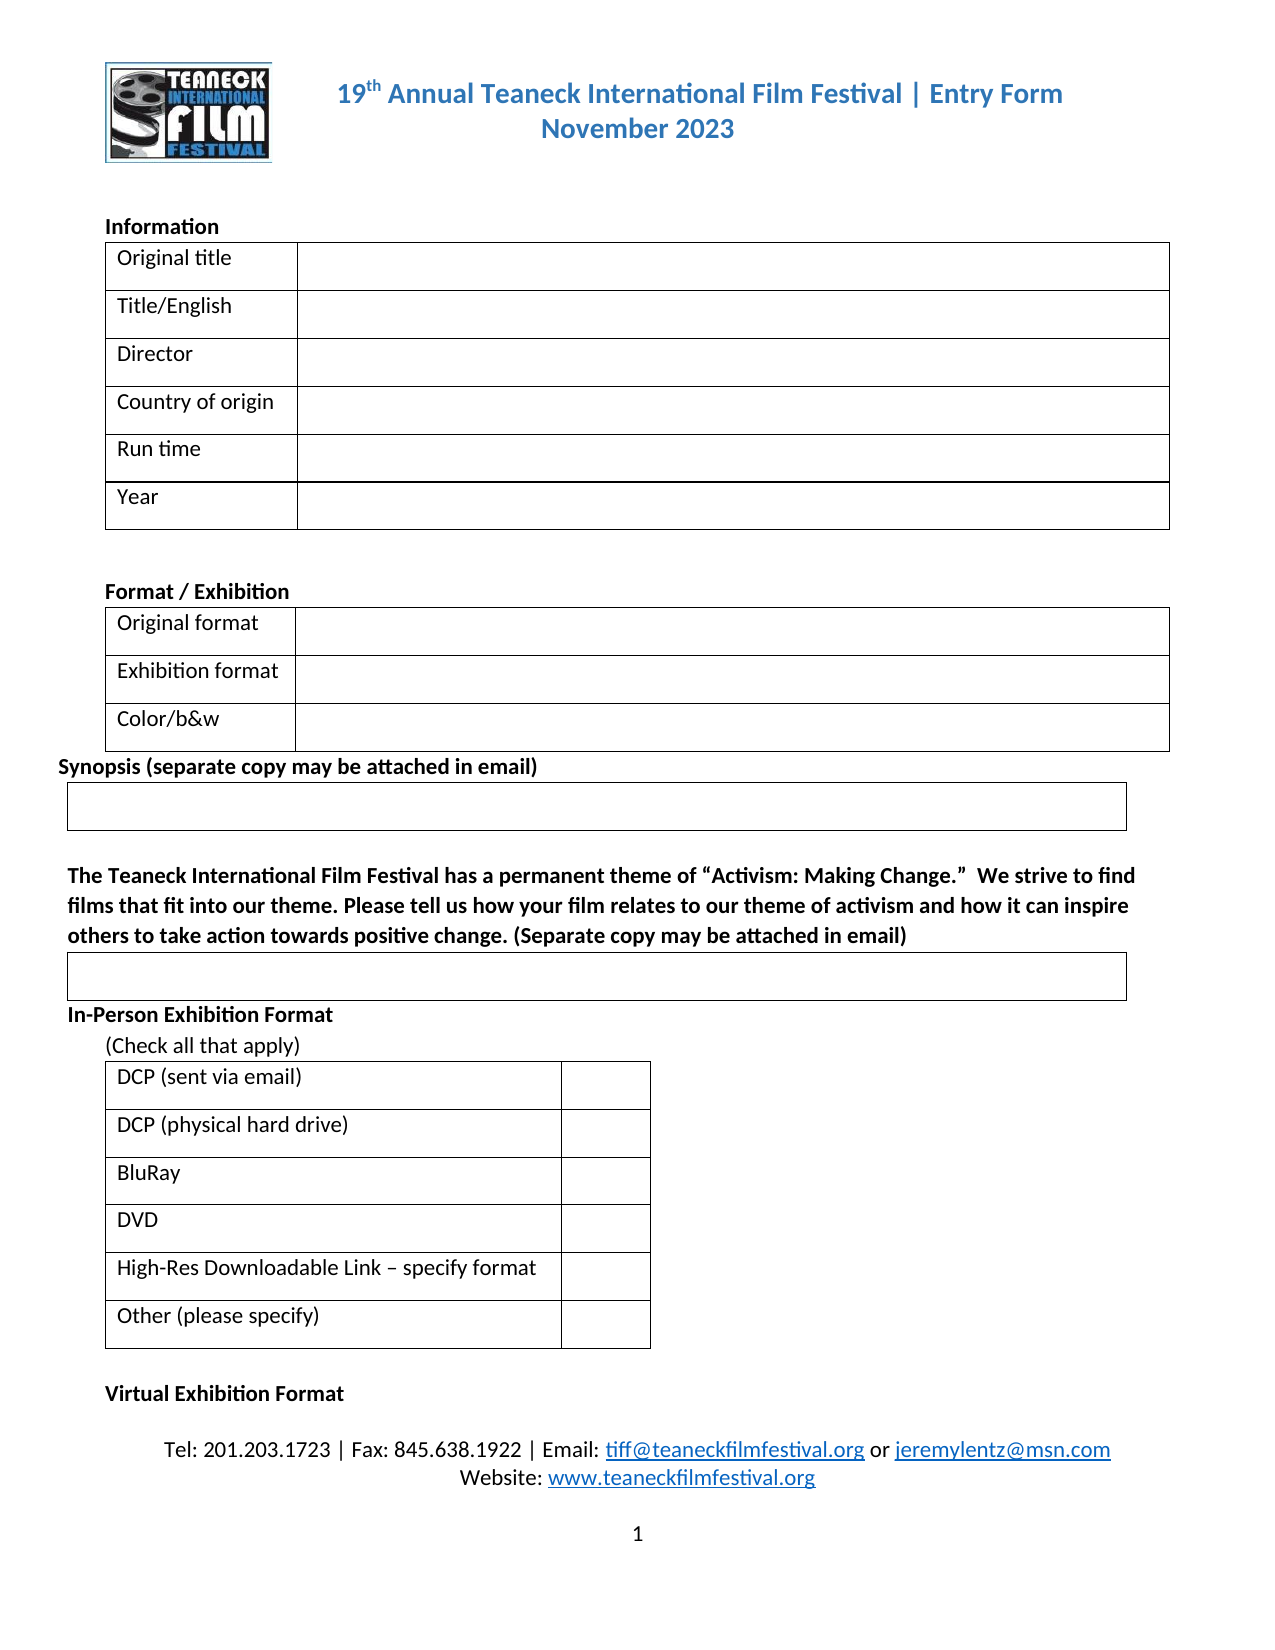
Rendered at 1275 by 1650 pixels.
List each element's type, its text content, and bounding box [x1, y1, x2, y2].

table_cell DCP (physical hard drive) [106, 1110, 561, 1157]
table_cell [562, 1158, 650, 1204]
text Format / Exhibition [105, 577, 1170, 605]
table_cell DVD [106, 1205, 561, 1252]
table_cell [562, 1205, 650, 1252]
table_header [296, 608, 1169, 655]
table_cell Run time [106, 435, 297, 481]
table_cell [298, 483, 1169, 529]
text (Check all that apply) [105, 1031, 1170, 1059]
table_header Original title [106, 243, 297, 290]
table_cell [298, 387, 1169, 433]
table_cell [562, 1110, 650, 1157]
table_header DCP (sent via email) [106, 1062, 561, 1109]
table_header [68, 953, 1126, 999]
table_header Original format [106, 608, 295, 655]
text Synopsis (separate copy may be attached in email) [58, 752, 1170, 780]
table_cell [298, 291, 1169, 338]
table_cell [298, 339, 1169, 386]
table_header [298, 243, 1169, 290]
table_cell [296, 704, 1169, 751]
table_cell [296, 656, 1169, 703]
text In-Person Exhibition Format [67, 1001, 1170, 1028]
table_cell Title/English [106, 291, 297, 338]
table_cell Color/b&w [106, 704, 295, 751]
text Information [105, 212, 1170, 240]
table_cell [562, 1301, 650, 1348]
table_cell Country of origin [106, 387, 297, 433]
table_cell Director [106, 339, 297, 386]
text The Teaneck International Film Festival has a permanent theme of “Activism: Making Change.” We strive to find films that fit into our theme. Please tell us how your film relates to our theme of activism and how it can inspire others to take action towards positive change. (Separate copy may be attached in email) [67, 861, 1170, 949]
table_cell Other (please specify) [106, 1301, 561, 1348]
table_cell Year [106, 483, 297, 529]
table_cell [562, 1253, 650, 1300]
table_cell High-Res Downloadable Link – specify format [106, 1253, 561, 1300]
table_header [68, 783, 1126, 830]
table_cell BluRay [106, 1158, 561, 1204]
table_cell Exhibition format [106, 656, 295, 703]
table_cell [298, 435, 1169, 481]
picture [105, 62, 273, 163]
text Virtual Exhibition Format [105, 1379, 1170, 1407]
table_header [562, 1062, 650, 1109]
